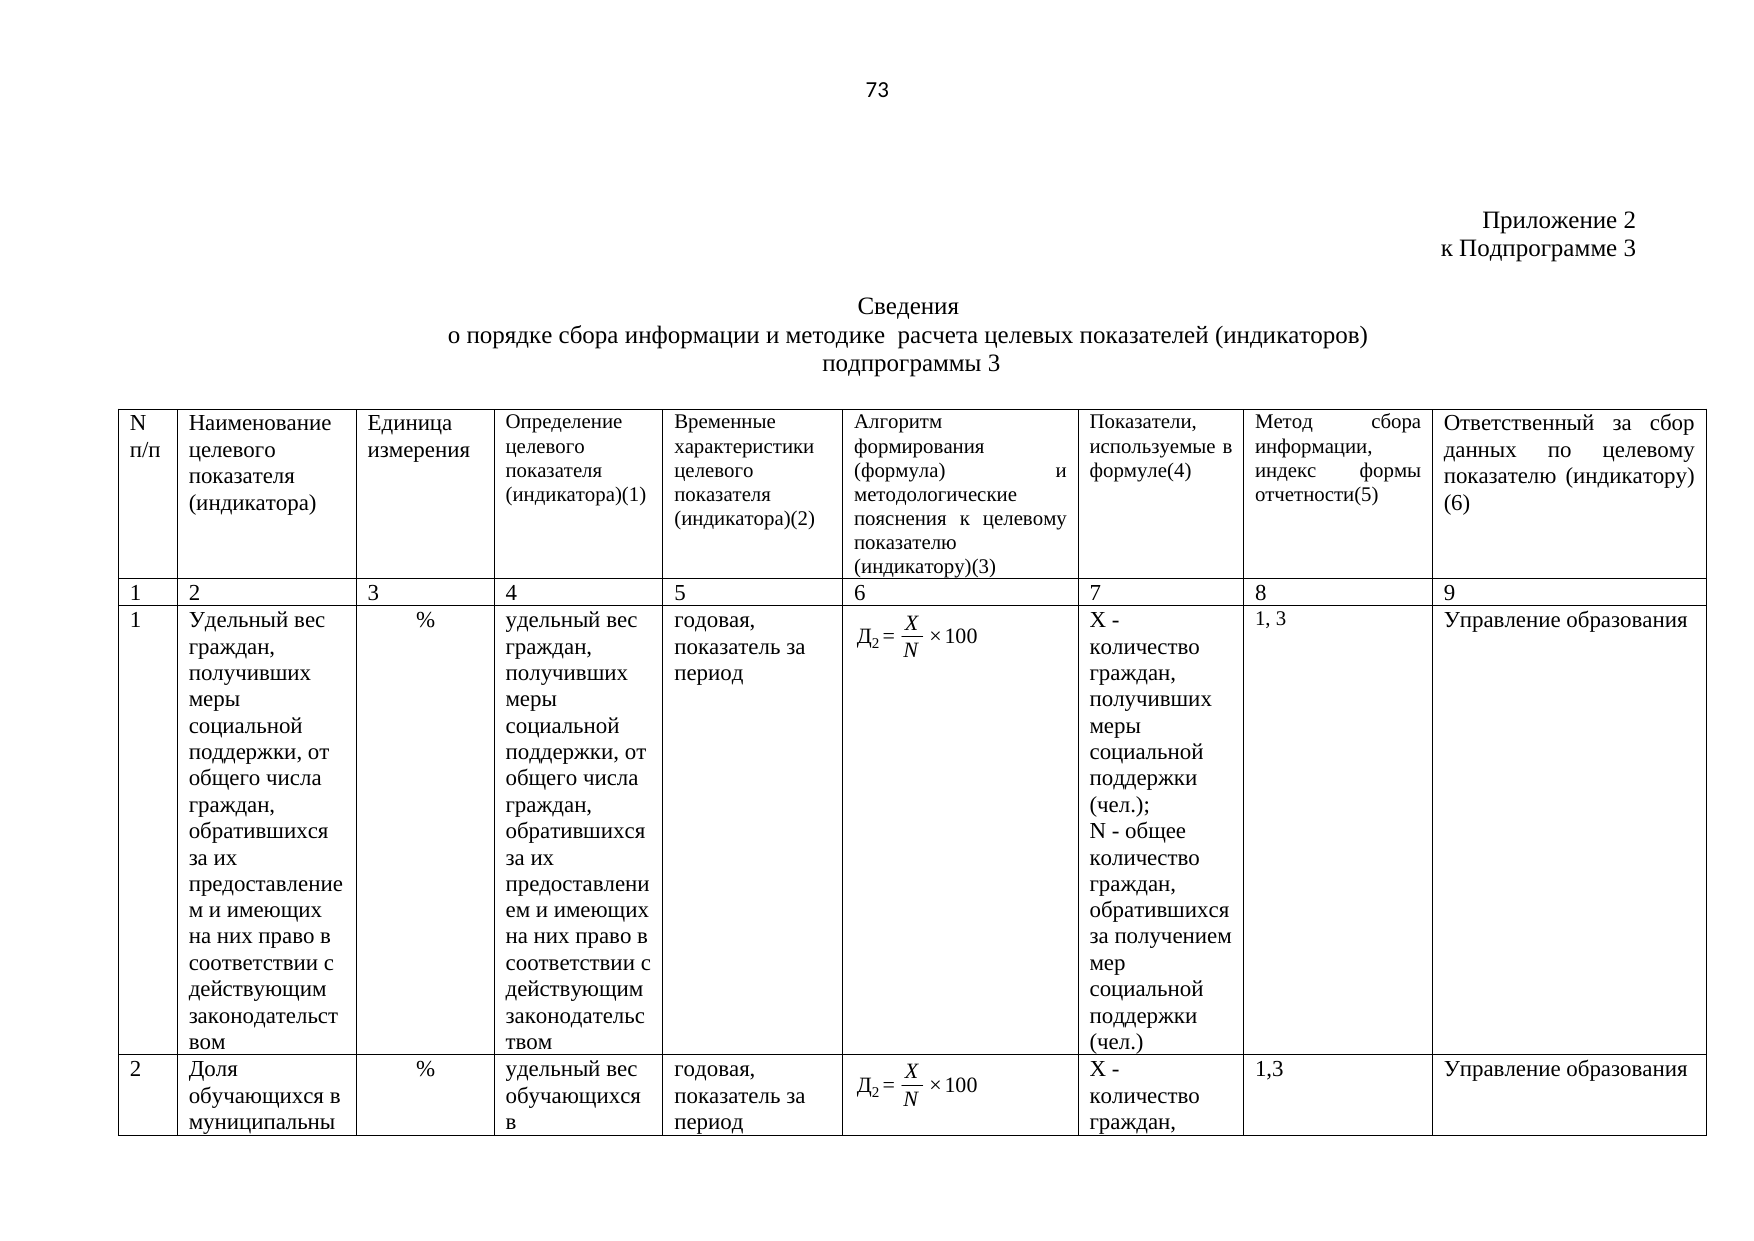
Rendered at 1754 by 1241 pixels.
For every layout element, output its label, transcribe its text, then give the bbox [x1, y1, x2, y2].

table_cell [843, 1055, 1078, 1134]
text Приложение 2 [118, 205, 1636, 233]
table_header Определение целевого показателя (индикатора)(1) [495, 410, 662, 578]
table_cell % [357, 1055, 494, 1134]
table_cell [178, 1055, 356, 1134]
table_cell 1,3 [1244, 1055, 1432, 1134]
table_header N п/п [119, 410, 177, 578]
table_cell 9 [1433, 579, 1706, 605]
table_cell 2 [119, 1055, 177, 1134]
table_cell годовая, показатель за период [663, 606, 842, 1054]
table_cell 3 [357, 579, 494, 605]
table_cell 1 [119, 579, 177, 605]
table_header Наименование целевого показателя (индикатора) [178, 410, 356, 578]
text Сведения [118, 291, 1642, 320]
table_header Ответственный за сбор данных по целевому показателю (индикатору)(6) [1433, 410, 1706, 578]
table_cell 1, 3 [1244, 606, 1432, 1054]
text о порядке сбора информации и методике расчета целевых показателей (индикаторов) [118, 320, 1642, 348]
table_header Метод сбора информации, индекс формы отчетности(5) [1244, 410, 1432, 578]
table_header Показатели, используемые в формуле(4) [1079, 410, 1243, 578]
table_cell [495, 1055, 662, 1134]
table_cell 8 [1244, 579, 1432, 605]
table_cell 4 [495, 579, 662, 605]
table_header Алгоритм формирования (формула) и методологические пояснения к целевому показателю (индикатору)(3) [843, 410, 1078, 578]
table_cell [663, 1055, 842, 1134]
table_cell 6 [843, 579, 1078, 605]
table_header Единица измерения [357, 410, 494, 578]
table_cell [843, 606, 1078, 1054]
text к Подпрограмме 3 [118, 233, 1636, 262]
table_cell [1079, 1055, 1243, 1134]
table_header Временные характеристики целевого показателя (индикатора)(2) [663, 410, 842, 578]
table_cell % [357, 606, 494, 1054]
table_cell 5 [663, 579, 842, 605]
table_cell 1 [119, 606, 177, 1054]
table_cell Управление образования [1433, 606, 1706, 1054]
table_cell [1433, 1055, 1706, 1134]
table_cell 2 [178, 579, 356, 605]
table_cell 7 [1079, 579, 1243, 605]
table_cell удельный вес граждан, получивших меры социальной поддержки, от общего числа граждан, обратившихся за их предоставлением и имеющих на них право в соответствии с действующим законодательством [495, 606, 662, 1054]
text подпрограммы 3 [118, 348, 1642, 377]
table_cell Удельный вес граждан, получивших меры социальной поддержки, от общего числа граждан, обратившихся за их предоставлением и имеющих на них право в соответствии с действующим законодательством [178, 606, 356, 1054]
